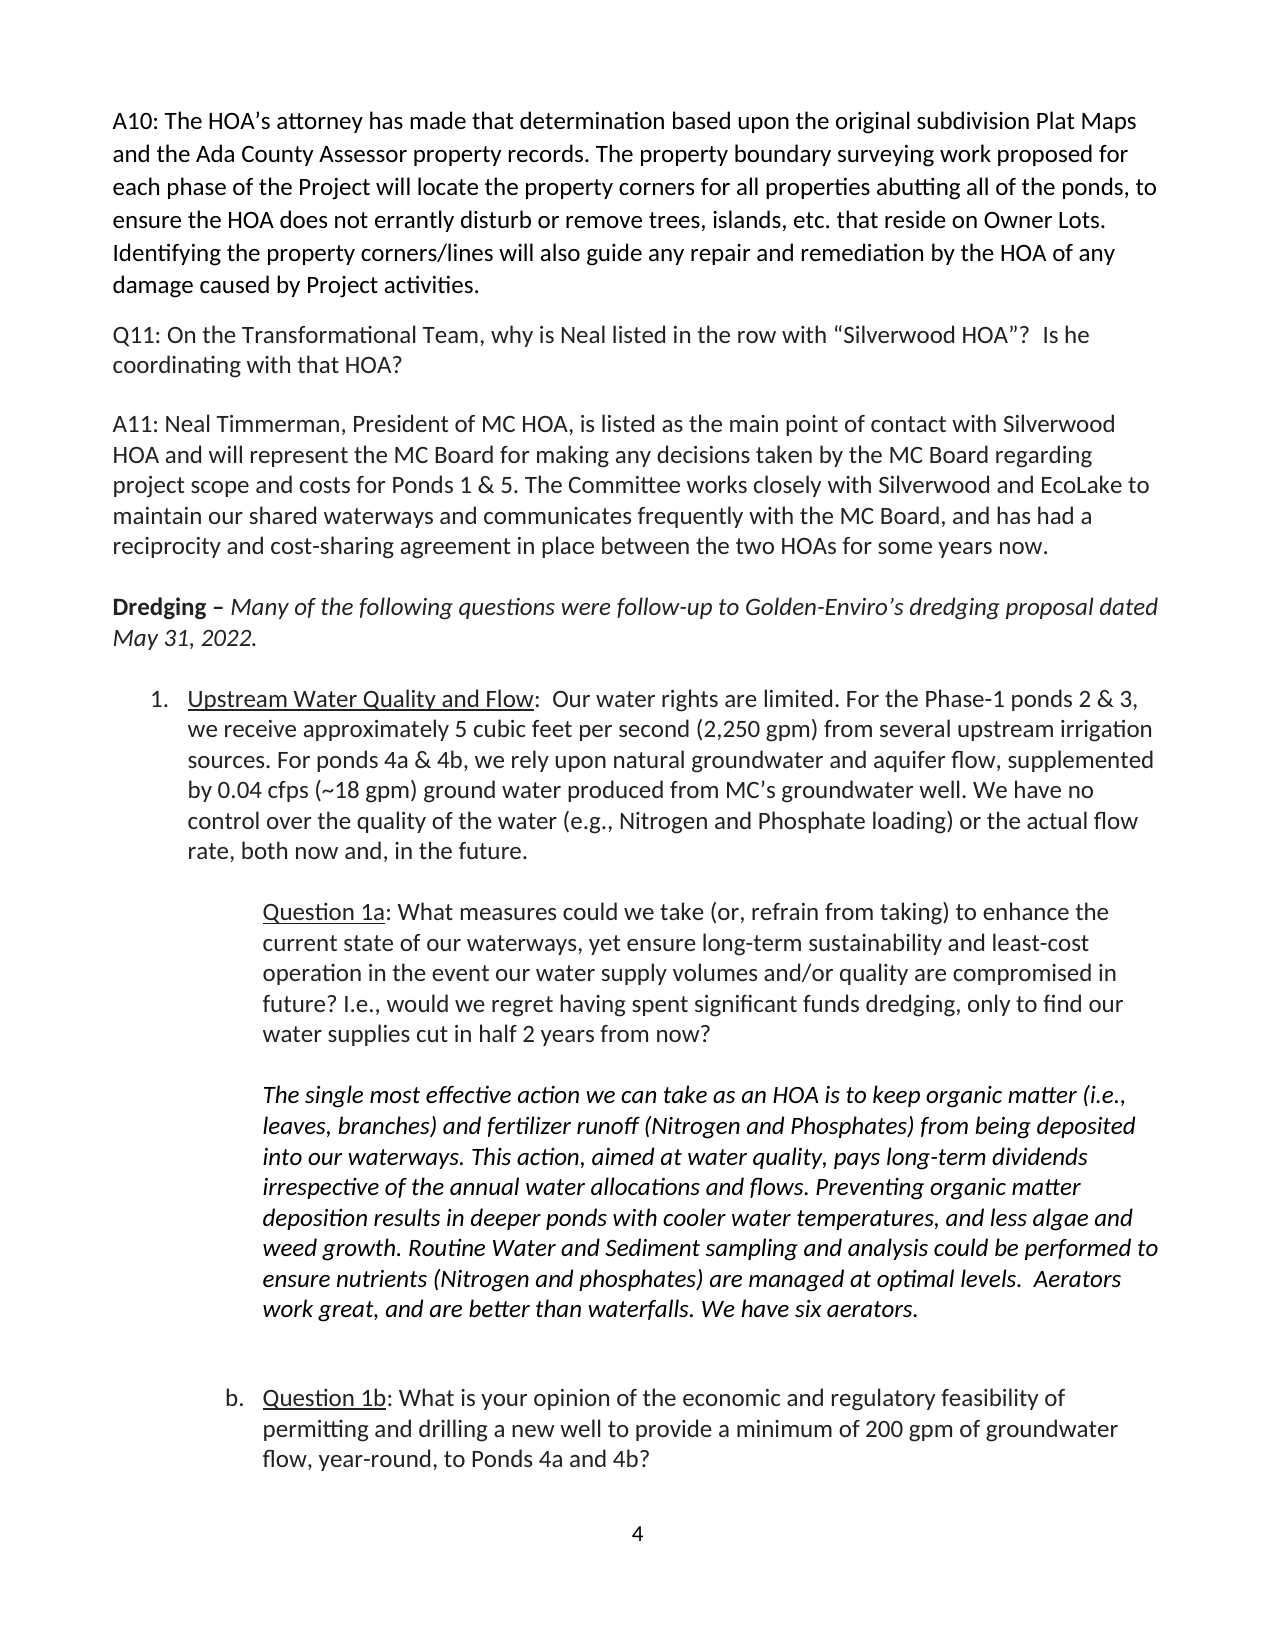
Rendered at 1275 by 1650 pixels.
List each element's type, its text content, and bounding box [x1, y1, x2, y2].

text A10: The HOA’s attorney has made that determination based upon the original subdivision Plat Maps and the Ada County Assessor property records. The property boundary surveying work proposed for each phase of the Project will locate the property corners for all properties abutting all of the ponds, to ensure the HOA does not errantly disturb or remove trees, islands, etc. that reside on Owner Lots. Identifying the property corners/lines will also guide any repair and remediation by the HOA of any damage caused by Project activities. [112, 105, 1162, 300]
text A11: Neal Timmerman, President of MC HOA, is listed as the main point of contact with Silverwood HOA and will represent the MC Board for making any decisions taken by the MC Board regarding project scope and costs for Ponds 1 & 5. The Committee works closely with Silverwood and EcoLake to maintain our shared waterways and communicates frequently with the MC Board, and has had a reciprocity and cost-sharing agreement in place between the two HOAs for some years now. [112, 408, 1162, 561]
text Q11: On the Transformational Team, why is Neal listed in the row with “Silverwood HOA”? Is he coordinating with that HOA? [112, 319, 1162, 408]
list Upstream Water Quality and Flow: Our water rights are limited. For the Phase-1 ponds 2 & 3, we receive approximately 5 cubic feet per second (2,250 gpm) from several upstream irrigation sources. For ponds 4a & 4b, we rely upon natural groundwater and aquifer flow, supplemented by 0.04 cfps (~18 gpm) ground water produced from MC’s groundwater well. We have no control over the quality of the water (e.g., Nitrogen and Phosphate loading) or the actual flow rate, both now and, in the future. [150, 683, 1162, 866]
list Question 1b: What is your opinion of the economic and regulatory feasibility of permitting and drilling a new well to provide a minimum of 200 gpm of groundwater flow, year-round, to Ponds 4a and 4b? [225, 1382, 1162, 1502]
text Dredging – Many of the following questions were follow-up to Golden-Enviro’s dredging proposal dated May 31, 2022. [112, 591, 1162, 652]
text Question 1a: What measures could we take (or, refrain from taking) to enhance the current state of our waterways, yet ensure long-term sustainability and least-cost operation in the event our water supply volumes and/or quality are compromised in future? I.e., would we regret having spent significant funds dredging, only to find our water supplies cut in half 2 years from now? The single most effective action we can take as an HOA is to keep organic matter (i.e., leaves, branches) and fertilizer runoff (Nitrogen and Phosphates) from being deposited into our waterways. This action, aimed at water quality, pays long-term dividends irrespective of the annual water allocations and flows. Preventing organic matter deposition results in deeper ponds with cooler water temperatures, and less algae and weed growth. Routine Water and Sediment sampling and analysis could be performed to ensure nutrients (Nitrogen and phosphates) are managed at optimal levels. Aerators work great, and are better than waterfalls. We have six aerators. [262, 897, 1162, 1382]
